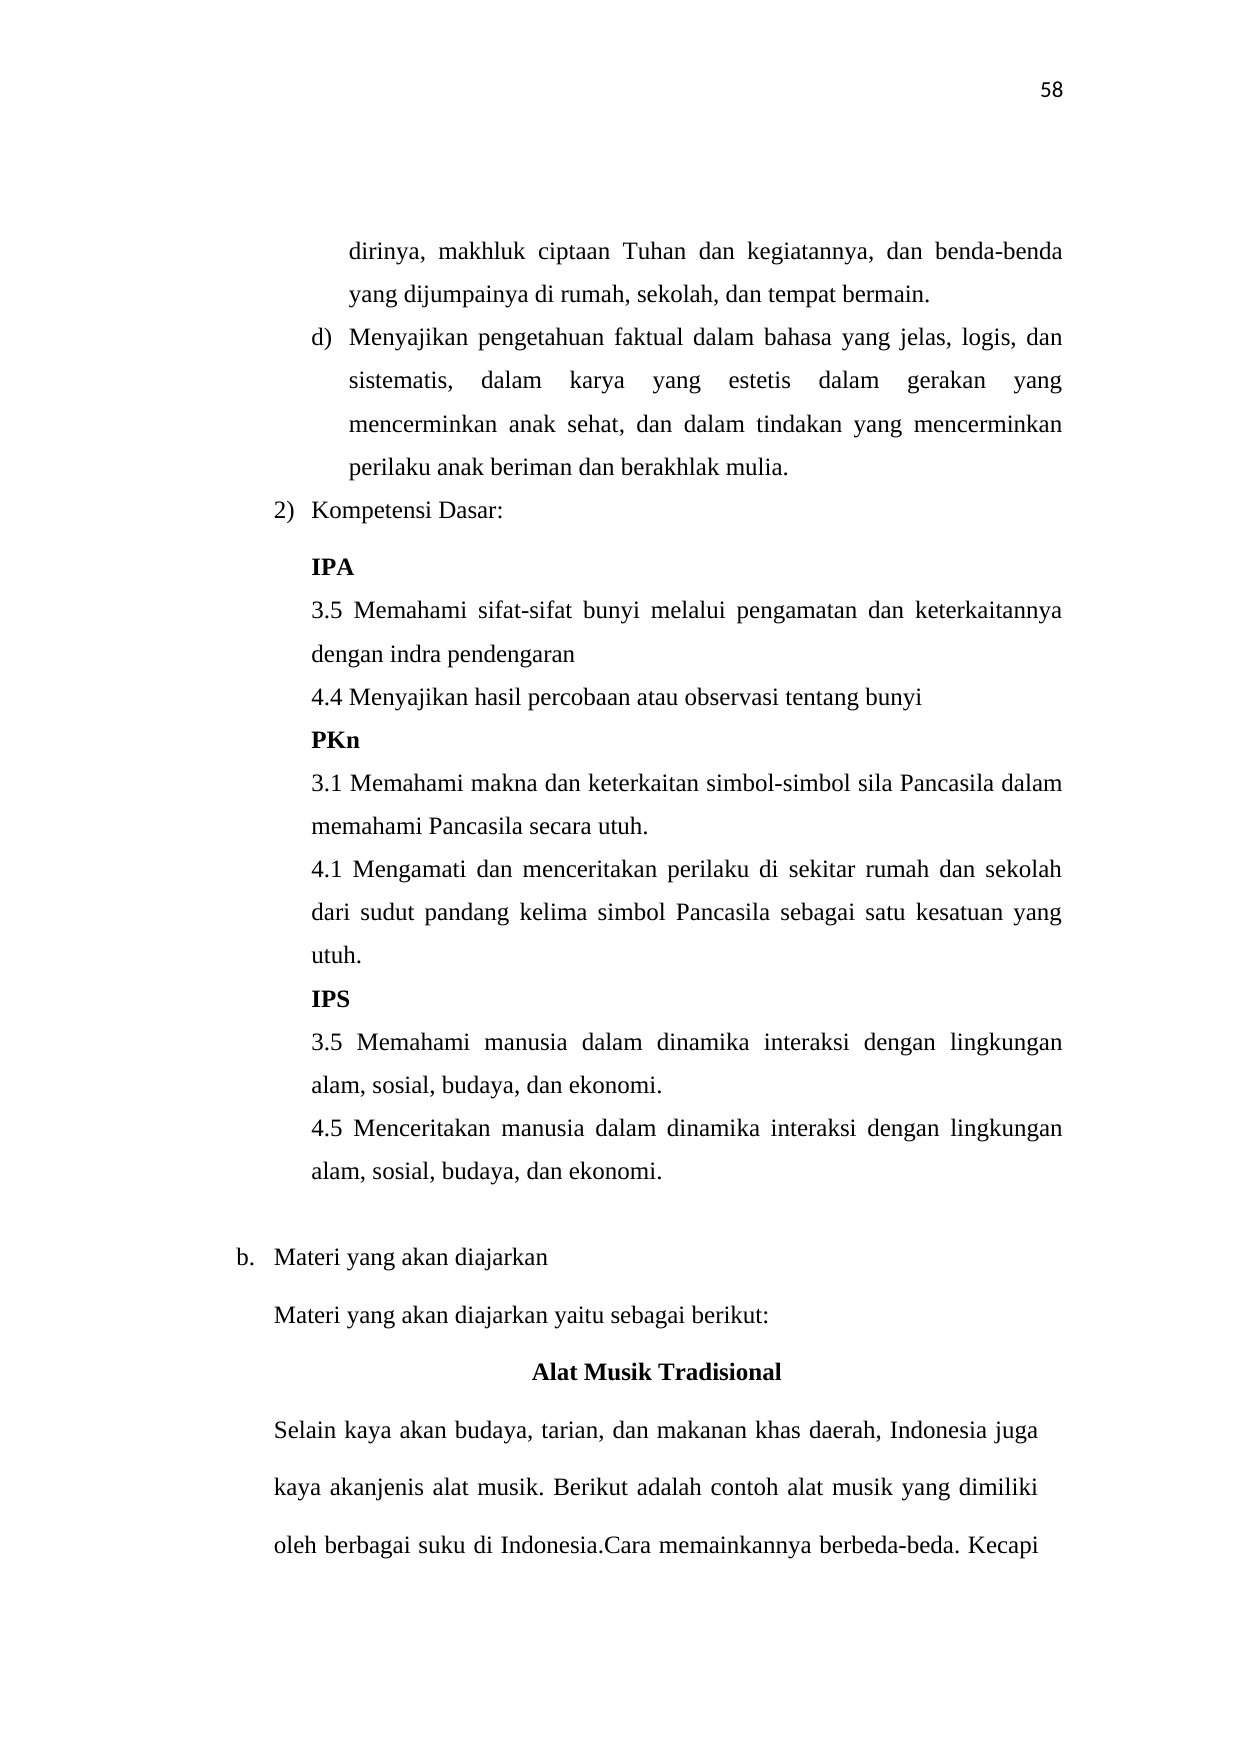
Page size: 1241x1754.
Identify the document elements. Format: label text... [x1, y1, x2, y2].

list 4.4 Menyajikan hasil percobaan atau observasi tentang bunyi [311, 682, 1063, 711]
list PKn [311, 725, 1063, 754]
list 4.5 Menceritakan manusia dalam dinamika interaksi dengan lingkungan alam, sosial, budaya, dan ekonomi. [311, 1113, 1063, 1185]
list 4.1 Mengamati dan menceritakan perilaku di sekitar rumah dan sekolah dari sudut pandang kelima simbol Pancasila sebagai satu kesatuan yang utuh. [311, 854, 1063, 969]
list Menyajikan pengetahuan faktual dalam bahasa yang jelas, logis, dan sistematis, dalam karya yang estetis dalam gerakan yang mencerminkan anak sehat, dan dalam tindakan yang mencerminkan perilaku anak beriman dan berakhlak mulia. [311, 322, 1063, 481]
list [274, 1415, 1039, 1559]
list 3.5 Memahami sifat-sifat bunyi melalui pengamatan dan keterkaitannya dengan indra pendengaran [311, 596, 1063, 667]
list Kompetensi Dasar: [274, 495, 1039, 524]
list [311, 236, 1063, 308]
list IPA [311, 552, 1063, 581]
list 3.5 Memahami manusia dalam dinamika interaksi dengan lingkungan alam, sosial, budaya, dan ekonomi. [311, 1027, 1063, 1099]
list 3.1 Memahami makna dan keterkaitan simbol-simbol sila Pancasila dalam memahami Pancasila secara utuh. [311, 768, 1063, 840]
list Materi yang akan diajarkan yaitu sebagai berikut: [274, 1300, 1039, 1329]
list Materi yang akan diajarkan [236, 1242, 1039, 1271]
list Alat Musik Tradisional [274, 1357, 1039, 1386]
list IPS [311, 984, 1063, 1012]
